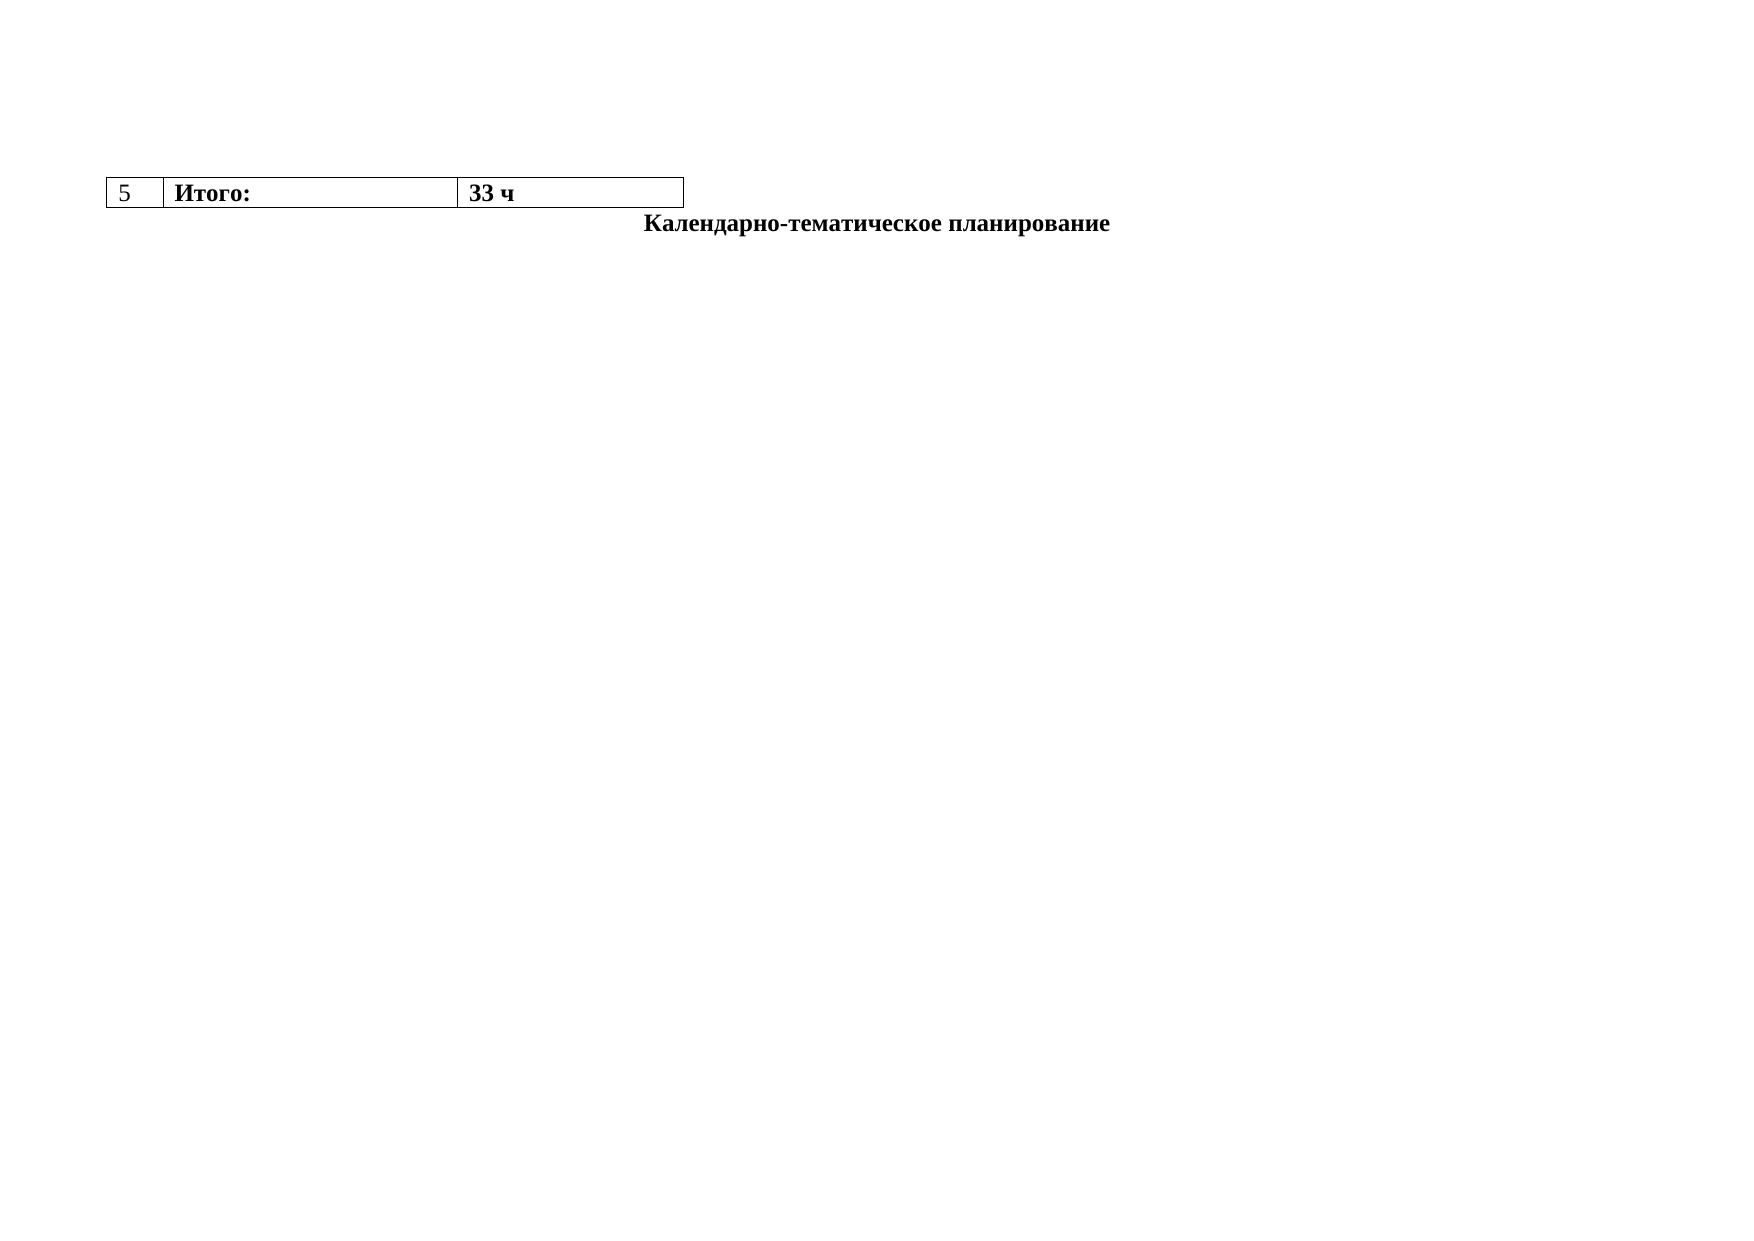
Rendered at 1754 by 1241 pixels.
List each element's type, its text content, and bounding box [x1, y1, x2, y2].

table_cell 33 ч [458, 178, 683, 207]
text Календарно-тематическое планирование [118, 208, 1636, 237]
table_cell 5 [107, 178, 163, 207]
table_cell Итого: [164, 178, 457, 207]
